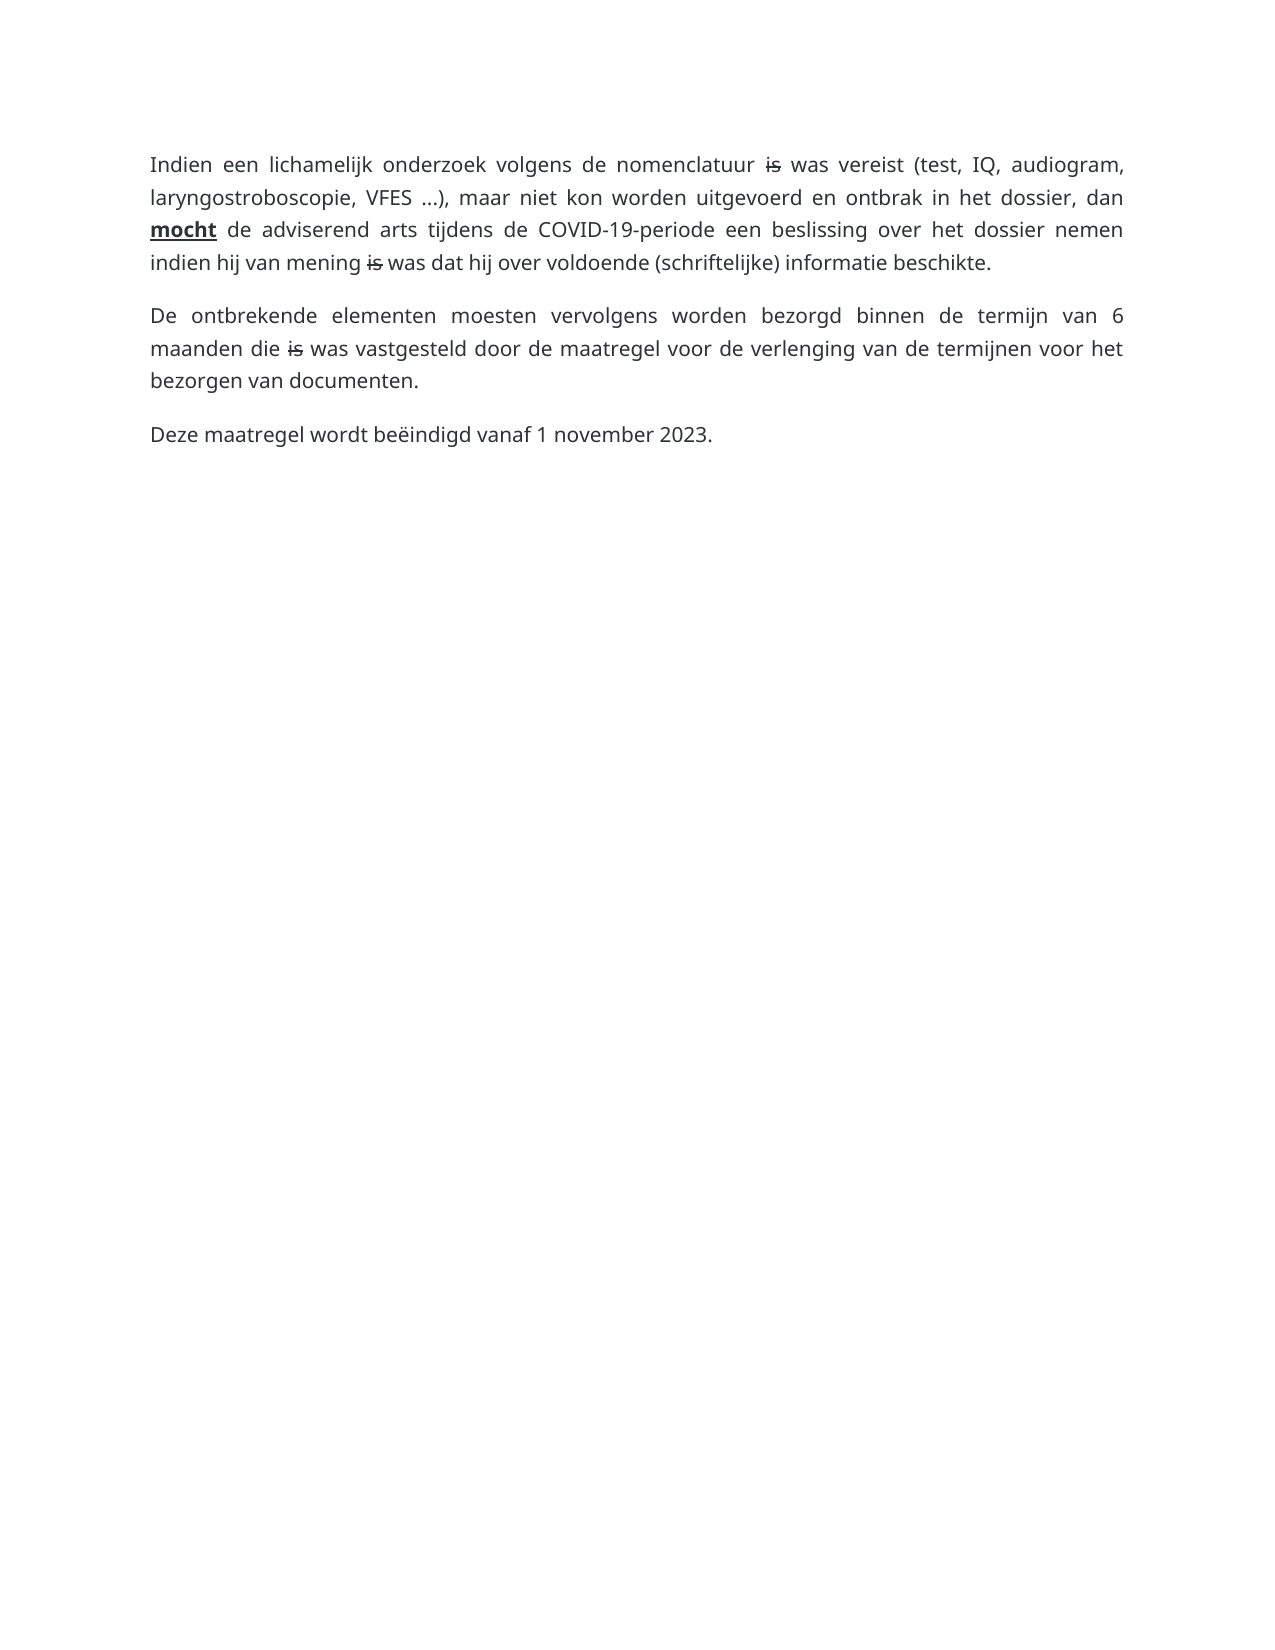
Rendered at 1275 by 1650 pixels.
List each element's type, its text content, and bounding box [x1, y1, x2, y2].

text Indien een lichamelijk onderzoek volgens de nomenclatuur is was vereist (test, IQ, audiogram, laryngostroboscopie, VFES ...), maar niet kon worden uitgevoerd en ontbrak in het dossier, dan mocht de adviserend arts tijdens de COVID-19-periode een beslissing over het dossier nemen indien hij van mening is was dat hij over voldoende (schriftelijke) informatie beschikte. [150, 150, 1125, 276]
text Deze maatregel wordt beëindigd vanaf 1 november 2023. [150, 420, 1125, 448]
text De ontbrekende elementen moesten vervolgens worden bezorgd binnen de termijn van 6 maanden die is was vastgesteld door de maatregel voor de verlenging van de termijnen voor het bezorgen van documenten. [150, 301, 1125, 395]
